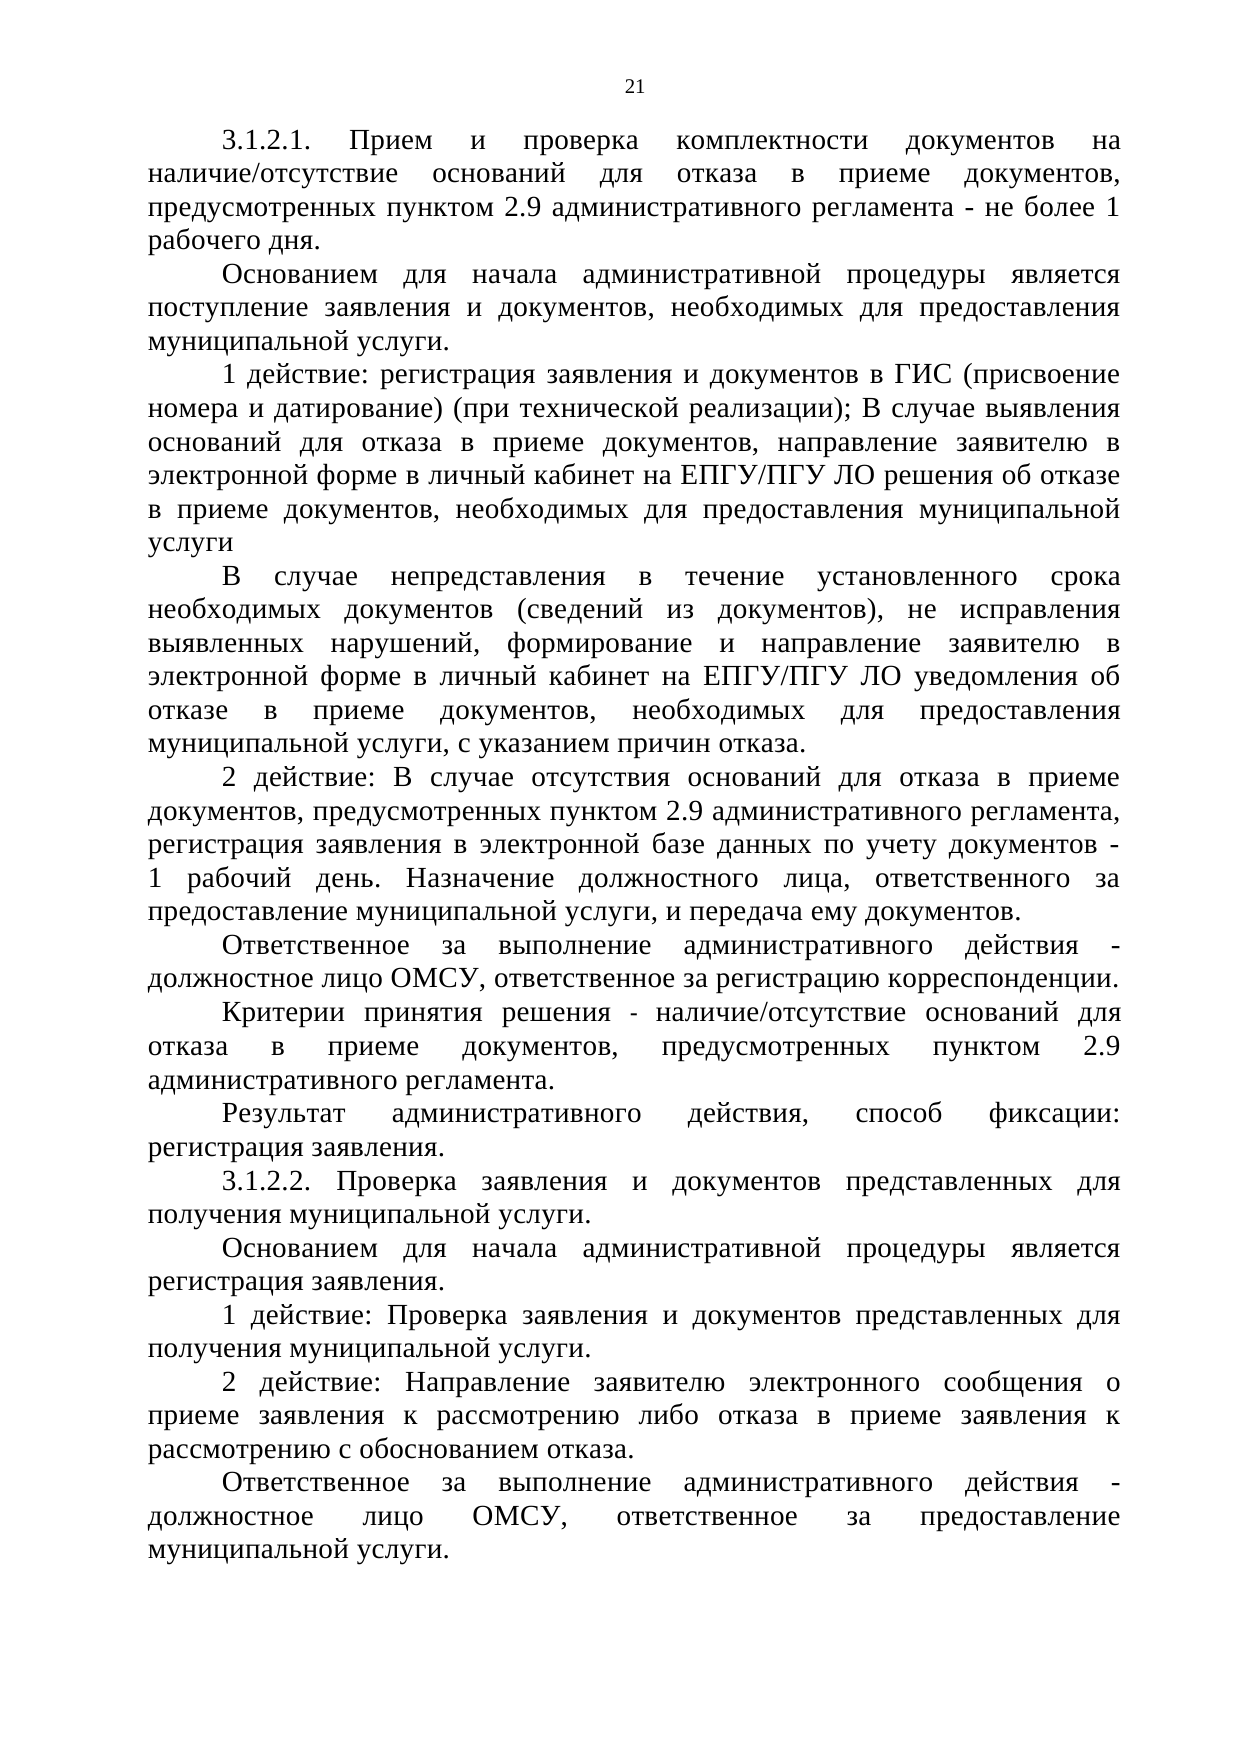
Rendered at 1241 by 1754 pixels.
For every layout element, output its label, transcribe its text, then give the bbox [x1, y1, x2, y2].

text 2 действие: Направление заявителю электронного сообщения о приеме заявления к рассмотрению либо отказа в приеме заявления к рассмотрению с обоснованием отказа. [148, 1364, 1122, 1464]
text 2 действие: В случае отсутствия оснований для отказа в приеме документов, предусмотренных пунктом 2.9 административного регламента, регистрация заявления в электронной базе данных по учету документов - 1 рабочий день. Назначение должностного лица, ответственного за предоставление муниципальной услуги, и передача ему документов. [148, 759, 1122, 927]
text Результат административного действия, способ фиксации: регистрация заявления. [148, 1096, 1122, 1163]
text 1 действие: Проверка заявления и документов представленных для получения муниципальной услуги. [148, 1297, 1122, 1364]
text Основанием для начала административной процедуры является регистрация заявления. [148, 1230, 1122, 1297]
text 3.1.2.2. Проверка заявления и документов представленных для получения муниципальной услуги. [148, 1163, 1122, 1230]
text 3.1.2.1. Прием и проверка комплектности документов на наличие/отсутствие оснований для отказа в приеме документов, предусмотренных пунктом 2.9 административного регламента - не более 1 рабочего дня. [148, 122, 1122, 256]
text Ответственное за выполнение административного действия - должностное лицо ОМСУ, ответственное за регистрацию корреспонденции. [148, 927, 1122, 994]
text 1 действие: регистрация заявления и документов в ГИС (присвоение номера и датирование) (при технической реализации); В случае выявления оснований для отказа в приеме документов, направление заявителю в электронной форме в личный кабинет на ЕПГУ/ПГУ ЛО решения об отказе в приеме документов, необходимых для предоставления муниципальной услуги [148, 357, 1122, 558]
text В случае непредставления в течение установленного срока необходимых документов (сведений из документов), не исправления выявленных нарушений, формирование и направление заявителю в электронной форме в личный кабинет на ЕПГУ/ПГУ ЛО уведомления об отказе в приеме документов, необходимых для предоставления муниципальной услуги, с указанием причин отказа. [148, 558, 1122, 759]
text Критерии принятия решения - наличие/отсутствие оснований для отказа в приеме документов, предусмотренных пунктом 2.9 административного регламента. [148, 994, 1122, 1096]
text Ответственное за выполнение административного действия -должностное лицо ОМСУ, ответственное за предоставление муниципальной услуги. [148, 1464, 1122, 1565]
text Основанием для начала административной процедуры является поступление заявления и документов, необходимых для предоставления муниципальной услуги. [148, 256, 1122, 357]
